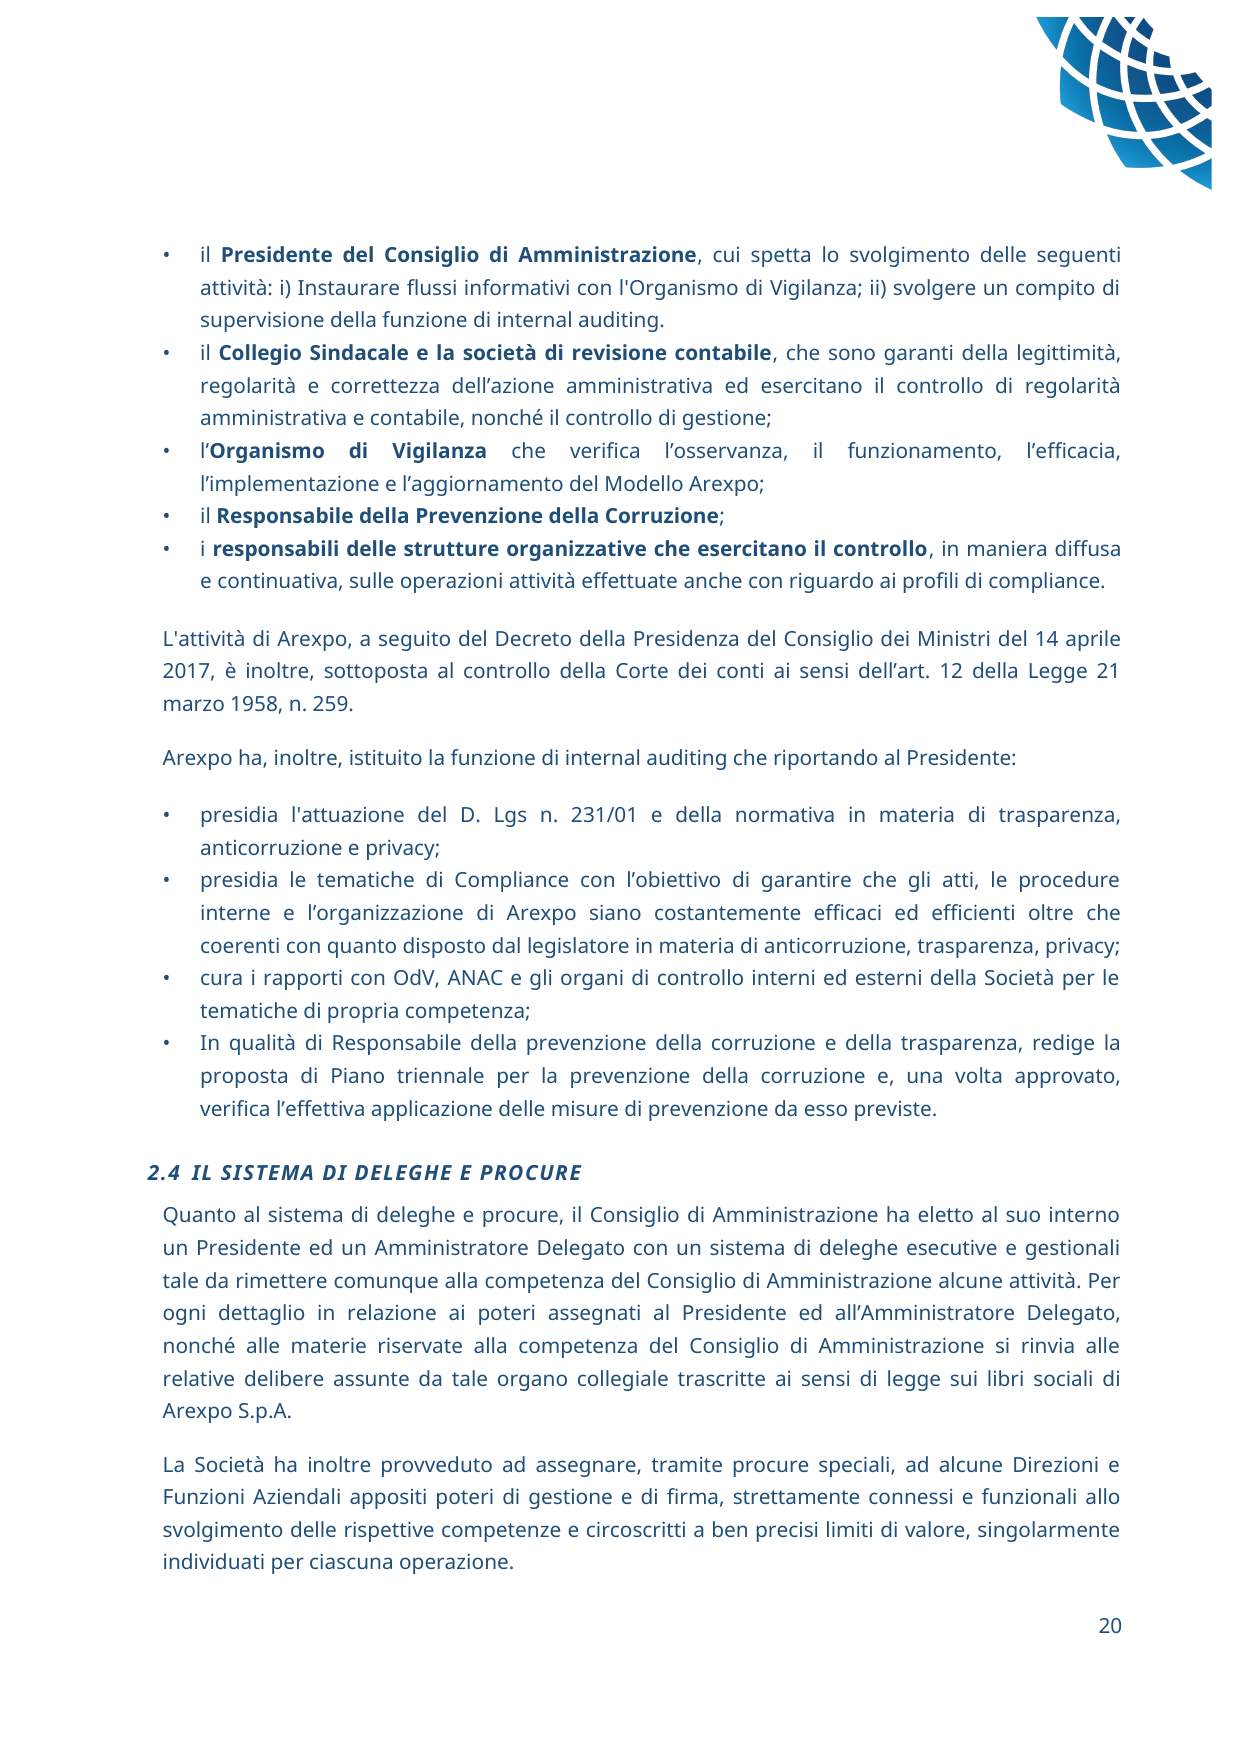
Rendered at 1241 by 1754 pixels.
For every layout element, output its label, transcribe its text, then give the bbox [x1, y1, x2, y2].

list presidia le tematiche di Compliance con l’obiettivo di garantire che gli atti, le procedure interne e l’organizzazione di Arexpo siano costantemente efficaci ed efficienti oltre che coerenti con quanto disposto dal legislatore in materia di anticorruzione, trasparenza, privacy; [162, 866, 1122, 959]
text La Società ha inoltre provveduto ad assegnare, tramite procure speciali, ad alcune Direzioni e Funzioni Aziendali appositi poteri di gestione e di firma, strettamente connessi e funzionali allo svolgimento delle rispettive competenze e circoscritti a ben precisi limiti di valore, singolarmente individuati per ciascuna operazione. [162, 1450, 1122, 1576]
list il Presidente del Consiglio di Amministrazione, cui spetta lo svolgimento delle seguenti attività: i) Instaurare flussi informativi con l'Organismo di Vigilanza; ii) svolgere un compito di supervisione della funzione di internal auditing. [162, 240, 1122, 334]
text Arexpo ha, inoltre, istituito la funzione di internal auditing che riportando al Presidente: [162, 743, 1122, 771]
list i responsabili delle strutture organizzative che esercitano il controllo, in maniera diffusa e continuativa, sulle operazioni attività effettuate anche con riguardo ai profili di compliance. [162, 534, 1122, 595]
list il Collegio Sindacale e la società di revisione contabile, che sono garanti della legittimità, regolarità e correttezza dell’azione amministrativa ed esercitano il controllo di regolarità amministrativa e contabile, nonché il controllo di gestione; [162, 338, 1122, 432]
list cura i rapporti con OdV, ANAC e gli organi di controllo interni ed esterni della Società per le tematiche di propria competenza; [162, 963, 1122, 1024]
list il Responsabile della Prevenzione della Corruzione; [162, 501, 1122, 530]
list In qualità di Responsabile della prevenzione della corruzione e della trasparenza, redige la proposta di Piano triennale per la prevenzione della corruzione e, una volta approvato, verifica l’effettiva applicazione delle misure di prevenzione da esso previste. [162, 1028, 1122, 1122]
list l’Organismo di Vigilanza che verifica l’osservanza, il funzionamento, l’efficacia, l’implementazione e l’aggiornamento del Modello Arexpo; [162, 436, 1122, 497]
list presidia l'attuazione del D. Lgs n. 231/01 e della normativa in materia di trasparenza, anticorruzione e privacy; [162, 800, 1122, 861]
text L'attività di Arexpo, a seguito del Decreto della Presidenza del Consiglio dei Ministri del 14 aprile 2017, è inoltre, sottoposta al controllo della Corte dei conti ai sensi dell’art. 12 della Legge 21 marzo 1958, n. 259. [162, 624, 1122, 718]
text 2.4 IL SISTEMA DI DELEGHE E PROCURE [148, 1158, 1122, 1186]
picture [1035, 17, 1212, 191]
text Quanto al sistema di deleghe e procure, il Consiglio di Amministrazione ha eletto al suo interno un Presidente ed un Amministratore Delegato con un sistema di deleghe esecutive e gestionali tale da rimettere comunque alla competenza del Consiglio di Amministrazione alcune attività. Per ogni dettaglio in relazione ai poteri assegnati al Presidente ed all’Amministratore Delegato, nonché alle materie riservate alla competenza del Consiglio di Amministrazione si rinvia alle relative delibere assunte da tale organo collegiale trascritte ai sensi di legge sui libri sociali di Arexpo S.p.A. [162, 1201, 1122, 1425]
